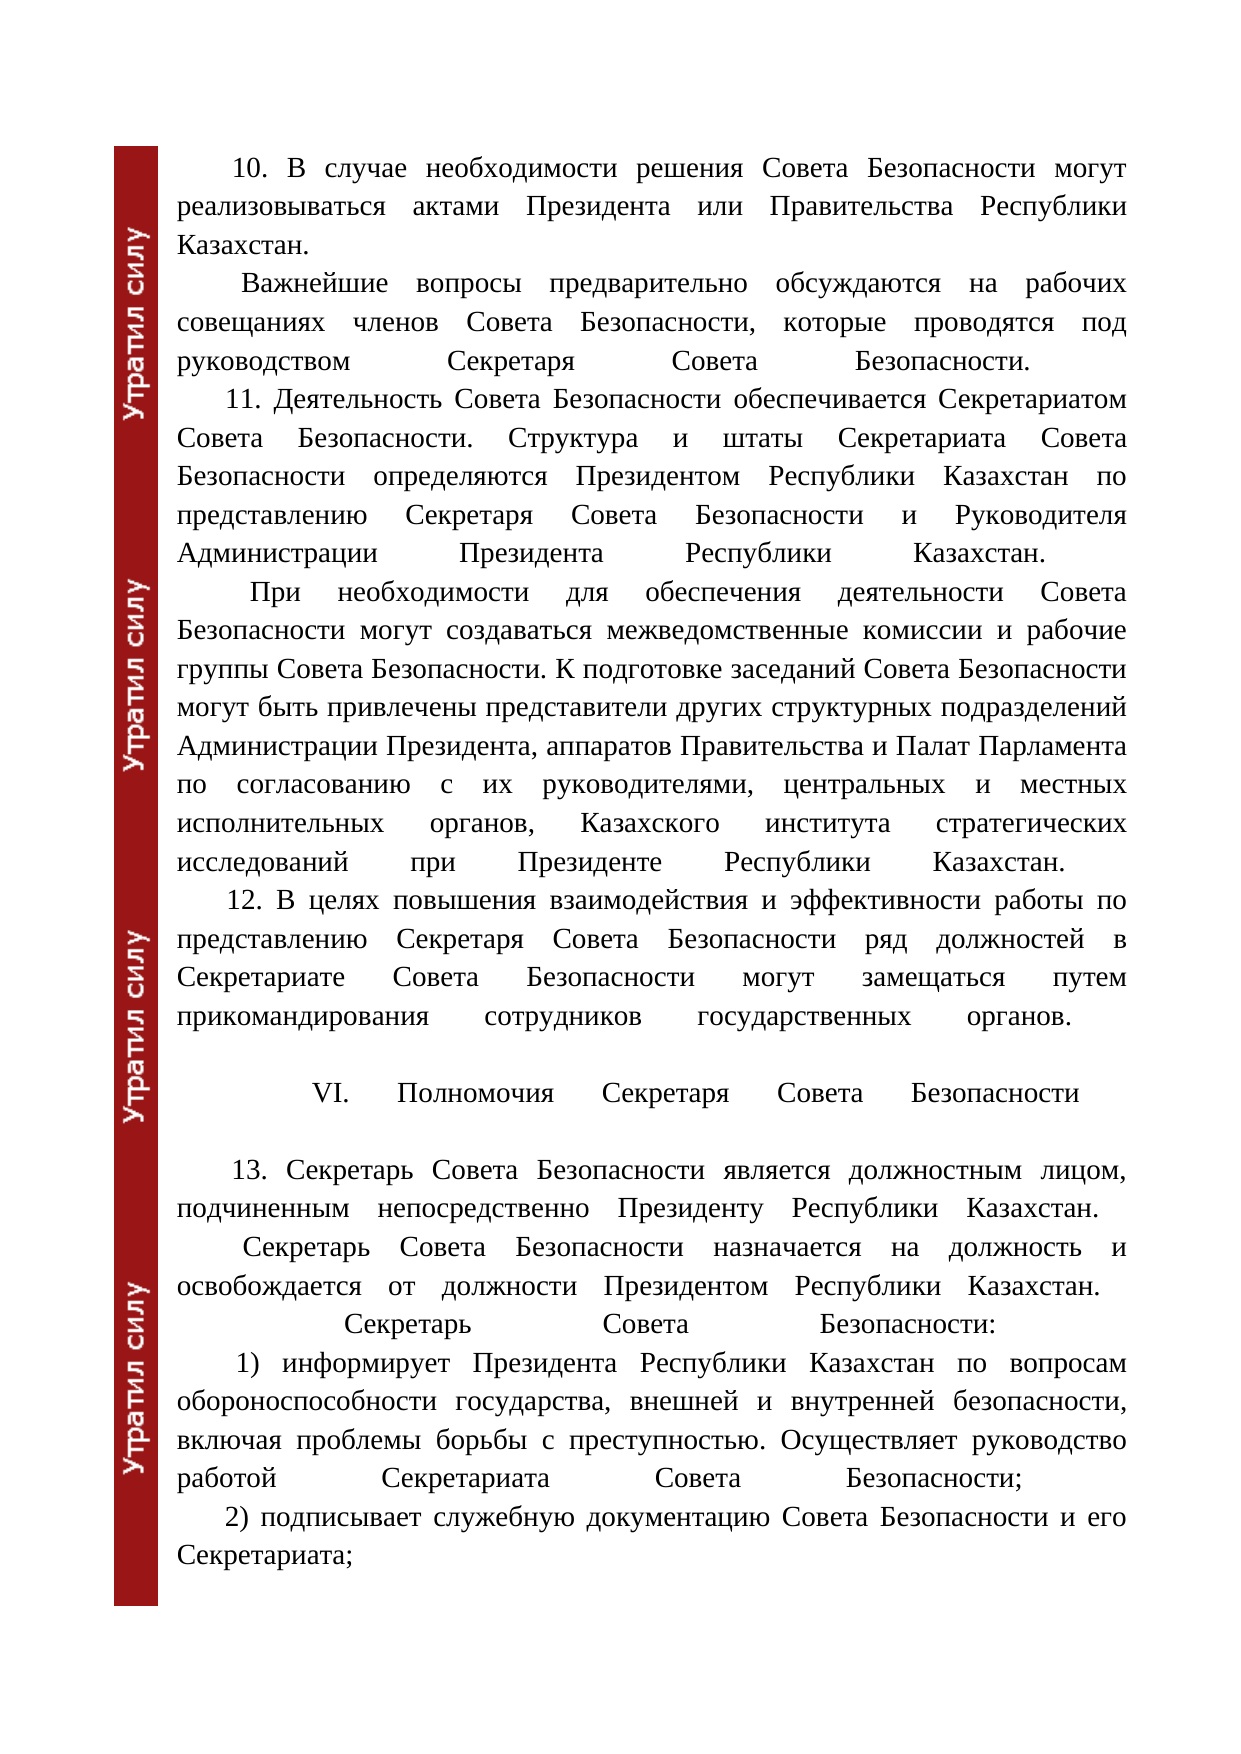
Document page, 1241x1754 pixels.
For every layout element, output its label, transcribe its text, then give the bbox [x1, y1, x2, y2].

picture [114, 1571, 158, 1606]
picture [114, 146, 158, 150]
